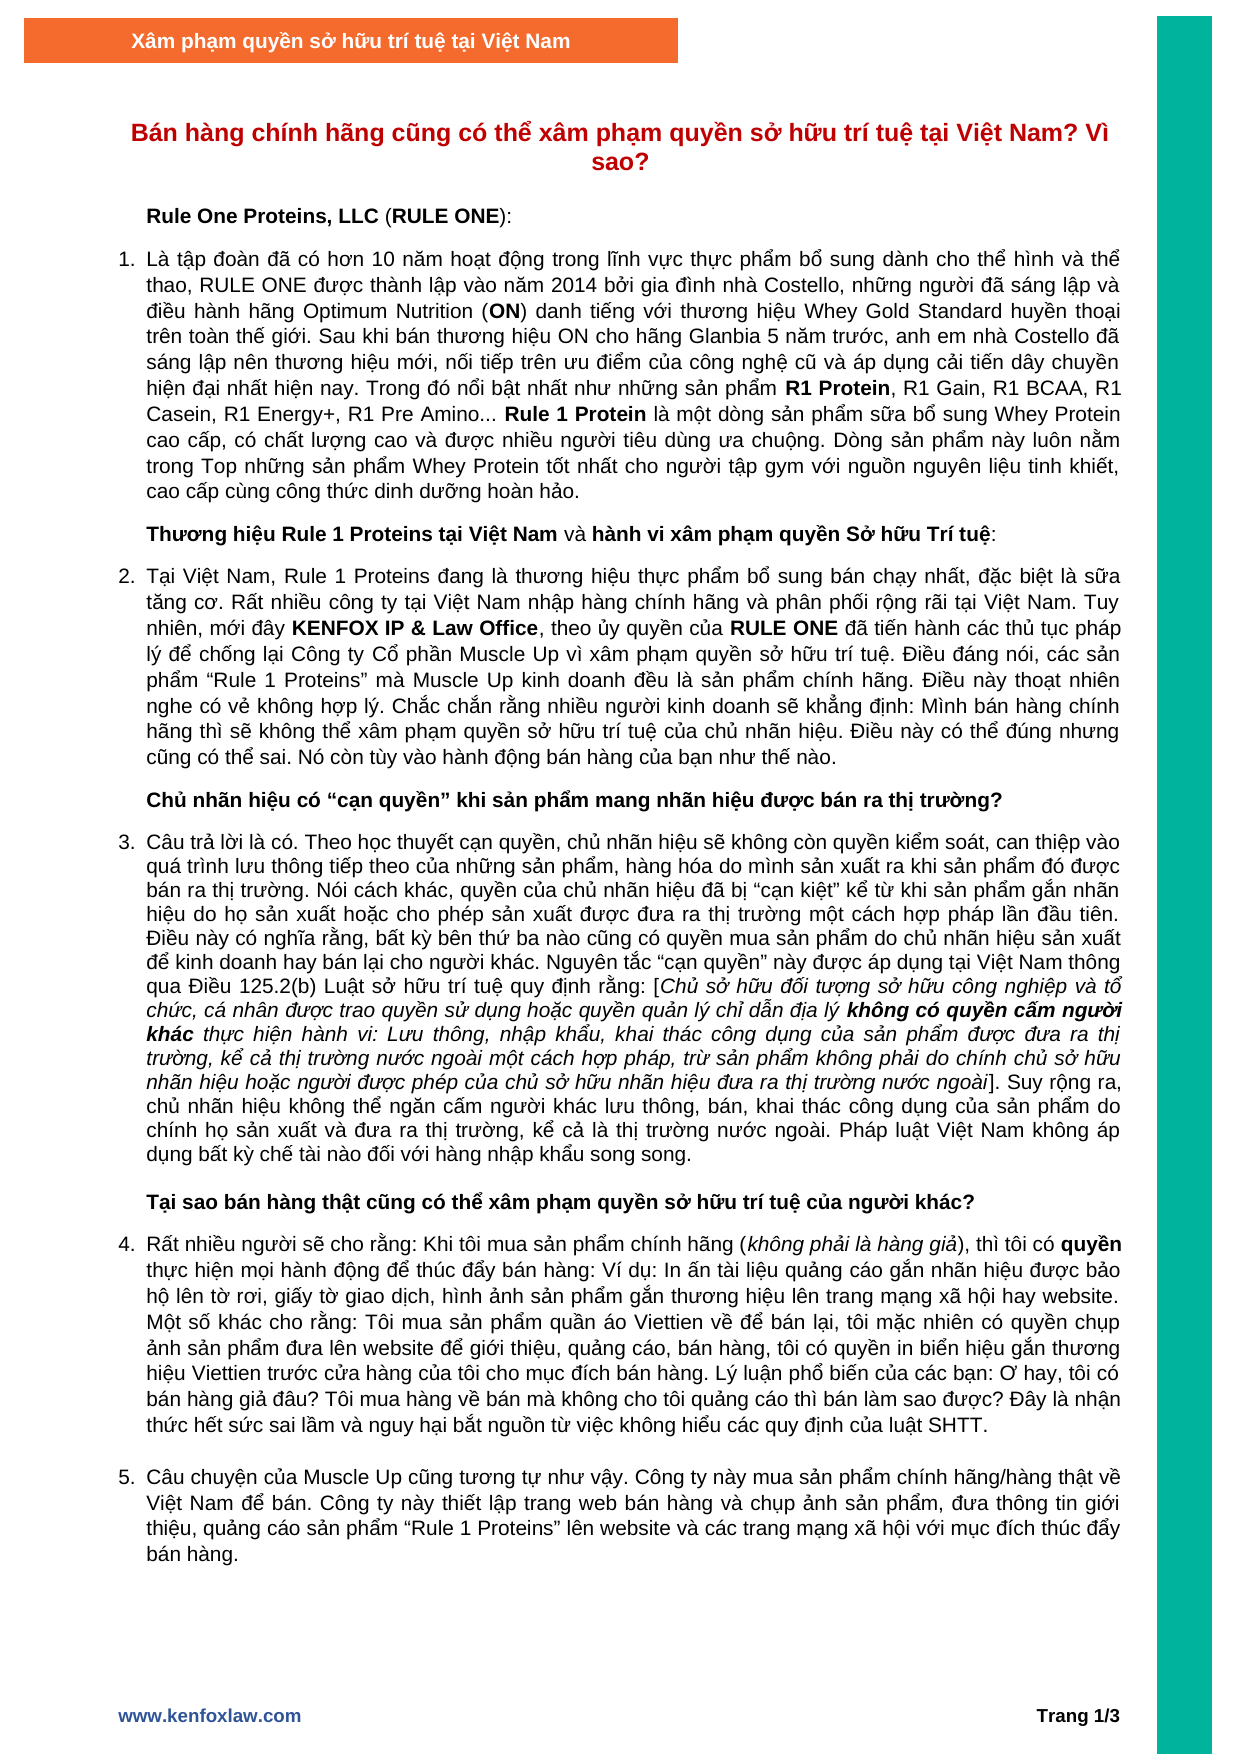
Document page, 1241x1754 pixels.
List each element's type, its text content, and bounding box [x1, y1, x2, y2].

list Câu trả lời là có. Theo học thuyết cạn quyền, chủ nhãn hiệu sẽ không còn quyền kiểm soát, can thiệp vào quá trình lưu thông tiếp theo của những sản phẩm, hàng hóa do mình sản xuất ra khi sản phẩm đó được bán ra thị trường. Nói cách khác, quyền của chủ nhãn hiệu đã bị “cạn kiệt” kể từ khi sản phẩm gắn nhãn hiệu do họ sản xuất hoặc cho phép sản xuất được đưa ra thị trường một cách hợp pháp lần đầu tiên. Điều này có nghĩa rằng, bất kỳ bên thứ ba nào cũng có quyền mua sản phẩm do chủ nhãn hiệu sản xuất để kinh doanh hay bán lại cho người khác. Nguyên tắc “cạn quyền” này được áp dụng tại Việt Nam thông qua Điều 125.2(b) Luật sở hữu trí tuệ quy định rằng: [Chủ sở hữu đối tượng sở hữu công nghiệp và tổ chức, cá nhân được trao quyền sử dụng hoặc quyền quản lý chỉ dẫn địa lý không có quyền cấm người khác thực hiện hành vi: Lưu thông, nhập khẩu, khai thác công dụng của sản phẩm được đưa ra thị trường, kể cả thị trường nước ngoài một cách hợp pháp, trừ sản phẩm không phải do chính chủ sở hữu nhãn hiệu hoặc người được phép của chủ sở hữu nhãn hiệu đưa ra thị trường nước ngoài]. Suy rộng ra, chủ nhãn hiệu không thể ngăn cấm người khác lưu thông, bán, khai thác công dụng của sản phẩm do chính họ sản xuất và đưa ra thị trường, kể cả là thị trường nước ngoài. Pháp luật Việt Nam không áp dụng bất kỳ chế tài nào đối với hàng nhập khẩu song song. [118, 830, 1122, 1166]
list Tại Việt Nam, Rule 1 Proteins đang là thương hiệu thực phẩm bổ sung bán chạy nhất, đặc biệt là sữa tăng cơ. Rất nhiều công ty tại Việt Nam nhập hàng chính hãng và phân phối rộng rãi tại Việt Nam. Tuy nhiên, mới đây KENFOX IP & Law Office, theo ủy quyền của RULE ONE đã tiến hành các thủ tục pháp lý để chống lại Công ty Cổ phần Muscle Up vì xâm phạm quyền sở hữu trí tuệ. Điều đáng nói, các sản phẩm “Rule 1 Proteins” mà Muscle Up kinh doanh đều là sản phẩm chính hãng. Điều này thoạt nhiên nghe có vẻ không hợp lý. Chắc chắn rằng nhiều người kinh doanh sẽ khẳng định: Mình bán hàng chính hãng thì sẽ không thể xâm phạm quyền sở hữu trí tuệ của chủ nhãn hiệu. Điều này có thể đúng nhưng cũng có thể sai. Nó còn tùy vào hành động bán hàng của bạn như thế nào. [118, 564, 1122, 769]
list Câu chuyện của Muscle Up cũng tương tự như vậy. Công ty này mua sản phẩm chính hãng/hàng thật về Việt Nam để bán. Công ty này thiết lập trang web bán hàng và chụp ảnh sản phẩm, đưa thông tin giới thiệu, quảng cáo sản phẩm “Rule 1 Proteins” lên website và các trang mạng xã hội với mục đích thúc đẩy bán hàng. [118, 1464, 1122, 1566]
text Chủ nhãn hiệu có “cạn quyền” khi sản phẩm mang nhãn hiệu được bán ra thị trường? [118, 788, 1122, 812]
text Thương hiệu Rule 1 Proteins tại Việt Nam và hành vi xâm phạm quyền Sở hữu Trí tuệ: [118, 522, 1122, 546]
text Tại sao bán hàng thật cũng có thể xâm phạm quyền sở hữu trí tuệ của người khác? [118, 1189, 1122, 1213]
text Rule One Proteins, LLC (RULE ONE): [118, 204, 1122, 228]
list Rất nhiều người sẽ cho rằng: Khi tôi mua sản phẩm chính hãng (không phải là hàng giả), thì tôi có quyền thực hiện mọi hành động để thúc đẩy bán hàng: Ví dụ: In ấn tài liệu quảng cáo gắn nhãn hiệu được bảo hộ lên tờ rơi, giấy tờ giao dịch, hình ảnh sản phẩm gắn thương hiệu lên trang mạng xã hội hay website. Một số khác cho rằng: Tôi mua sản phẩm quần áo Viettien về để bán lại, tôi mặc nhiên có quyền chụp ảnh sản phẩm đưa lên website để giới thiệu, quảng cáo, bán hàng, tôi có quyền in biển hiệu gắn thương hiệu Viettien trước cửa hàng của tôi cho mục đích bán hàng. Lý luận phổ biến của các bạn: Ơ hay, tôi có bán hàng giả đâu? Tôi mua hàng về bán mà không cho tôi quảng cáo thì bán làm sao được? Đây là nhận thức hết sức sai lầm và nguy hại bắt nguồn từ việc không hiểu các quy định của luật SHTT. [118, 1232, 1122, 1437]
list Là tập đoàn đã có hơn 10 năm hoạt động trong lĩnh vực thực phẩm bổ sung dành cho thể hình và thể thao, RULE ONE được thành lập vào năm 2014 bởi gia đình nhà Costello, những người đã sáng lập và điều hành hãng Optimum Nutrition (ON) danh tiếng với thương hiệu Whey Gold Standard huyền thoại trên toàn thế giới. Sau khi bán thương hiệu ON cho hãng Glanbia 5 năm trước, anh em nhà Costello đã sáng lập nên thương hiệu mới, nối tiếp trên ưu điểm của công nghệ cũ và áp dụng cải tiến dây chuyền hiện đại nhất hiện nay. Trong đó nổi bật nhất như những sản phẩm R1 Protein, R1 Gain, R1 BCAA, R1 Casein, R1 Energy+, R1 Pre Amino... Rule 1 Protein là một dòng sản phẩm sữa bổ sung Whey Protein cao cấp, có chất lượng cao và được nhiều người tiêu dùng ưa chuộng. Dòng sản phẩm này luôn nằm trong Top những sản phẩm Whey Protein tốt nhất cho người tập gym với nguồn nguyên liệu tinh khiết, cao cấp cùng công thức dinh dưỡng hoàn hảo. [118, 247, 1122, 503]
text Bán hàng chính hãng cũng có thể xâm phạm quyền sở hữu trí tuệ tại Việt Nam? Vì sao? [118, 118, 1122, 176]
